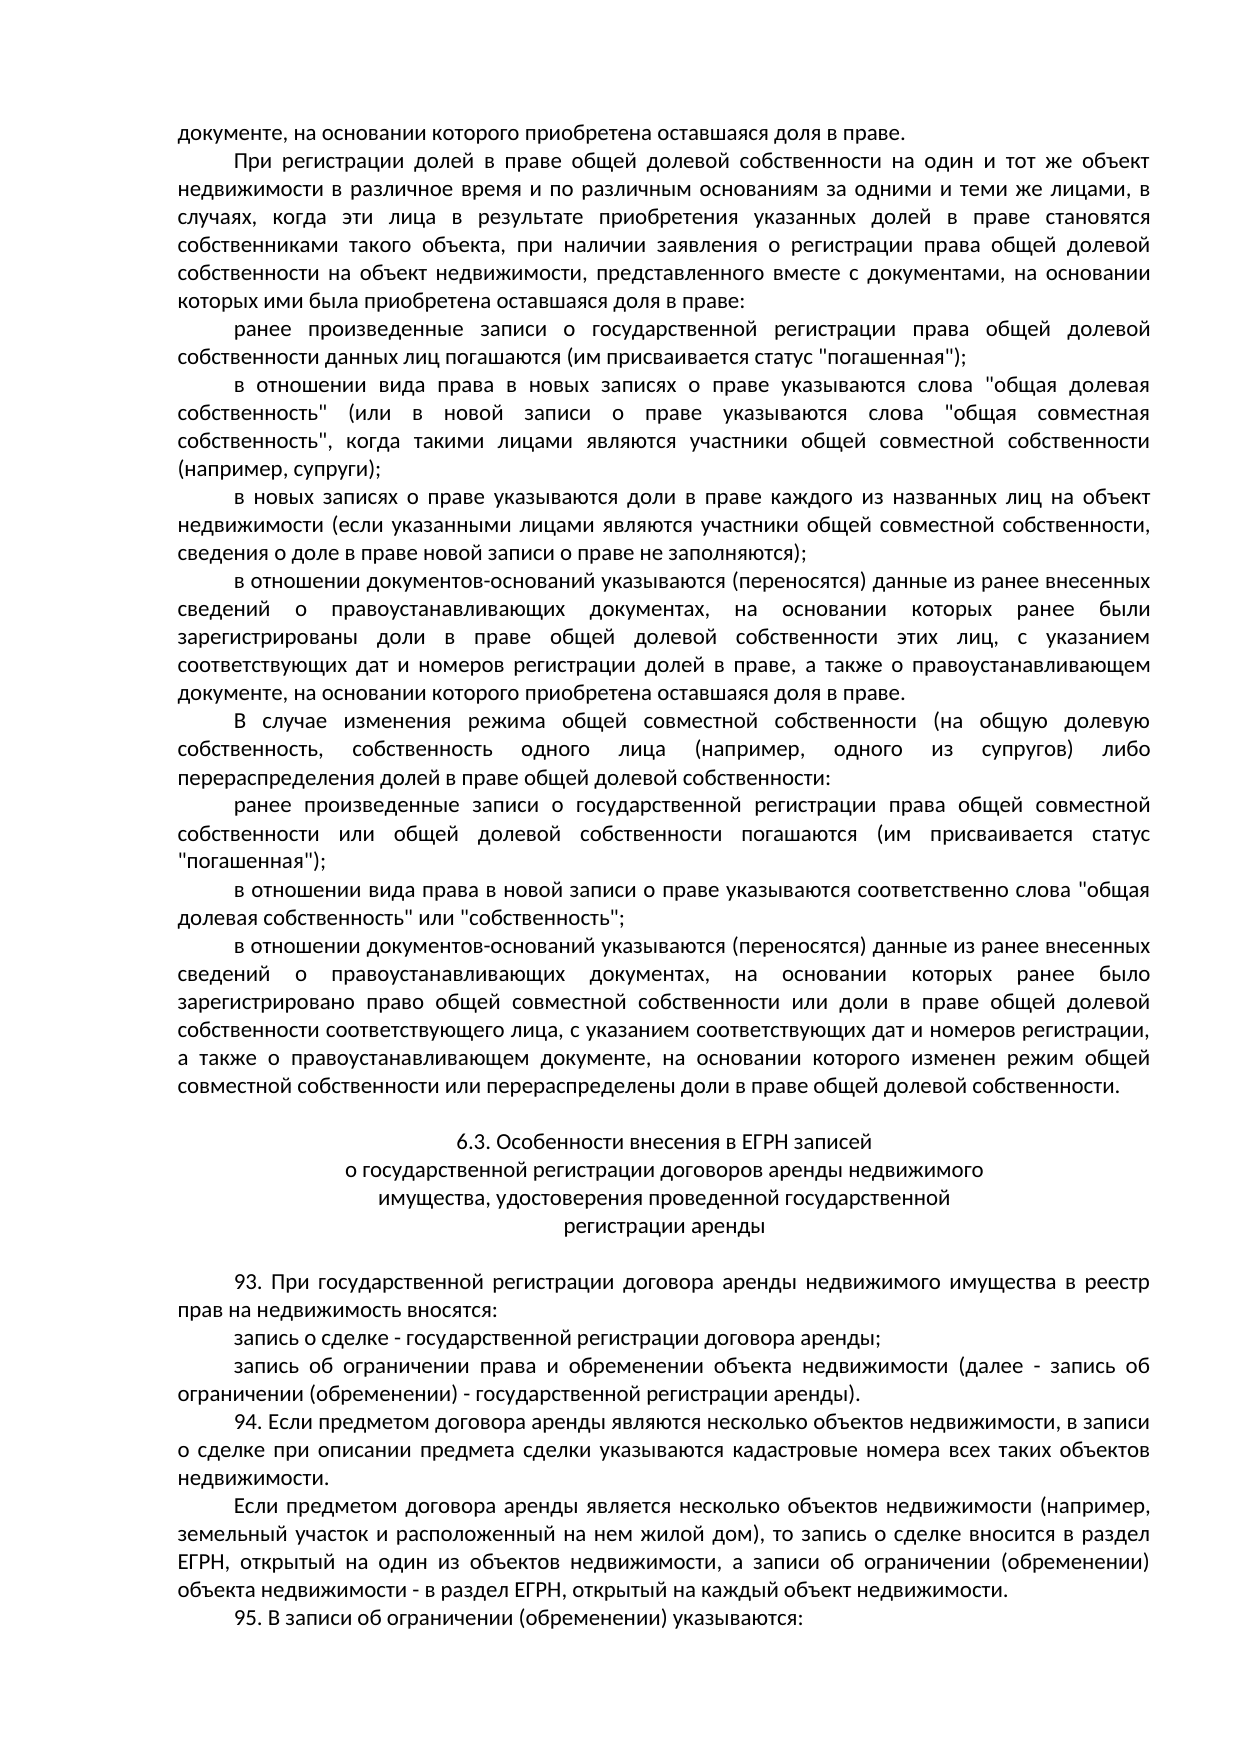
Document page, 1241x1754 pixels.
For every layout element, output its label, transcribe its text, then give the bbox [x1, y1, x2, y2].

text в отношении вида права в новых записях о праве указываются слова "общая долевая собственность" (или в новой записи о праве указываются слова "общая совместная собственность", когда такими лицами являются участники общей совместной собственности (например, супруги); [177, 370, 1152, 482]
text 94. Если предметом договора аренды являются несколько объектов недвижимости, в записи о сделке при описании предмета сделки указываются кадастровые номера всех таких объектов недвижимости. [177, 1407, 1152, 1491]
text 6.3. Особенности внесения в ЕГРН записей [177, 1127, 1152, 1155]
text в отношении документов-оснований указываются (переносятся) данные из ранее внесенных сведений о правоустанавливающих документах, на основании которых ранее было зарегистрировано право общей совместной собственности или доли в праве общей долевой собственности соответствующего лица, с указанием соответствующих дат и номеров регистрации, а также о правоустанавливающем документе, на основании которого изменен режим общей совместной собственности или перераспределены доли в праве общей долевой собственности. [177, 931, 1152, 1099]
text в отношении вида права в новой записи о праве указываются соответственно слова "общая долевая собственность" или "собственность"; [177, 875, 1152, 931]
text ранее произведенные записи о государственной регистрации права общей долевой собственности данных лиц погашаются (им присваивается статус "погашенная"); [177, 314, 1152, 370]
text запись об ограничении права и обременении объекта недвижимости (далее - запись об ограничении (обременении) - государственной регистрации аренды). [177, 1351, 1152, 1407]
text в отношении документов-оснований указываются (переносятся) данные из ранее внесенных сведений о правоустанавливающих документах, на основании которых ранее были зарегистрированы доли в праве общей долевой собственности этих лиц, с указанием соответствующих дат и номеров регистрации долей в праве, а также о правоустанавливающем документе, на основании которого приобретена оставшаяся доля в праве. [177, 566, 1152, 707]
text регистрации аренды [177, 1211, 1152, 1239]
text 95. В записи об ограничении (обременении) указываются: [177, 1603, 1152, 1631]
text В случае изменения режима общей совместной собственности (на общую долевую собственность, собственность одного лица (например, одного из супругов) либо перераспределения долей в праве общей долевой собственности: [177, 707, 1152, 791]
text запись о сделке - государственной регистрации договора аренды; [177, 1323, 1152, 1351]
text При регистрации долей в праве общей долевой собственности на один и тот же объект недвижимости в различное время и по различным основаниям за одними и теми же лицами, в случаях, когда эти лица в результате приобретения указанных долей в праве становятся собственниками такого объекта, при наличии заявления о регистрации права общей долевой собственности на объект недвижимости, представленного вместе с документами, на основании которых ими была приобретена оставшаяся доля в праве: [177, 146, 1152, 314]
text в новых записях о праве указываются доли в праве каждого из названных лиц на объект недвижимости (если указанными лицами являются участники общей совместной собственности, сведения о доле в праве новой записи о праве не заполняются); [177, 482, 1152, 566]
text имущества, удостоверения проведенной государственной [177, 1183, 1152, 1211]
text 93. При государственной регистрации договора аренды недвижимого имущества в реестр прав на недвижимость вносятся: [177, 1267, 1152, 1323]
text Если предметом договора аренды является несколько объектов недвижимости (например, земельный участок и расположенный на нем жилой дом), то запись о сделке вносится в раздел ЕГРН, открытый на один из объектов недвижимости, а записи об ограничении (обременении) объекта недвижимости - в раздел ЕГРН, открытый на каждый объект недвижимости. [177, 1491, 1152, 1603]
text ранее произведенные записи о государственной регистрации права общей совместной собственности или общей долевой собственности погашаются (им присваивается статус "погашенная"); [177, 791, 1152, 875]
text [177, 118, 1152, 146]
text о государственной регистрации договоров аренды недвижимого [177, 1155, 1152, 1183]
